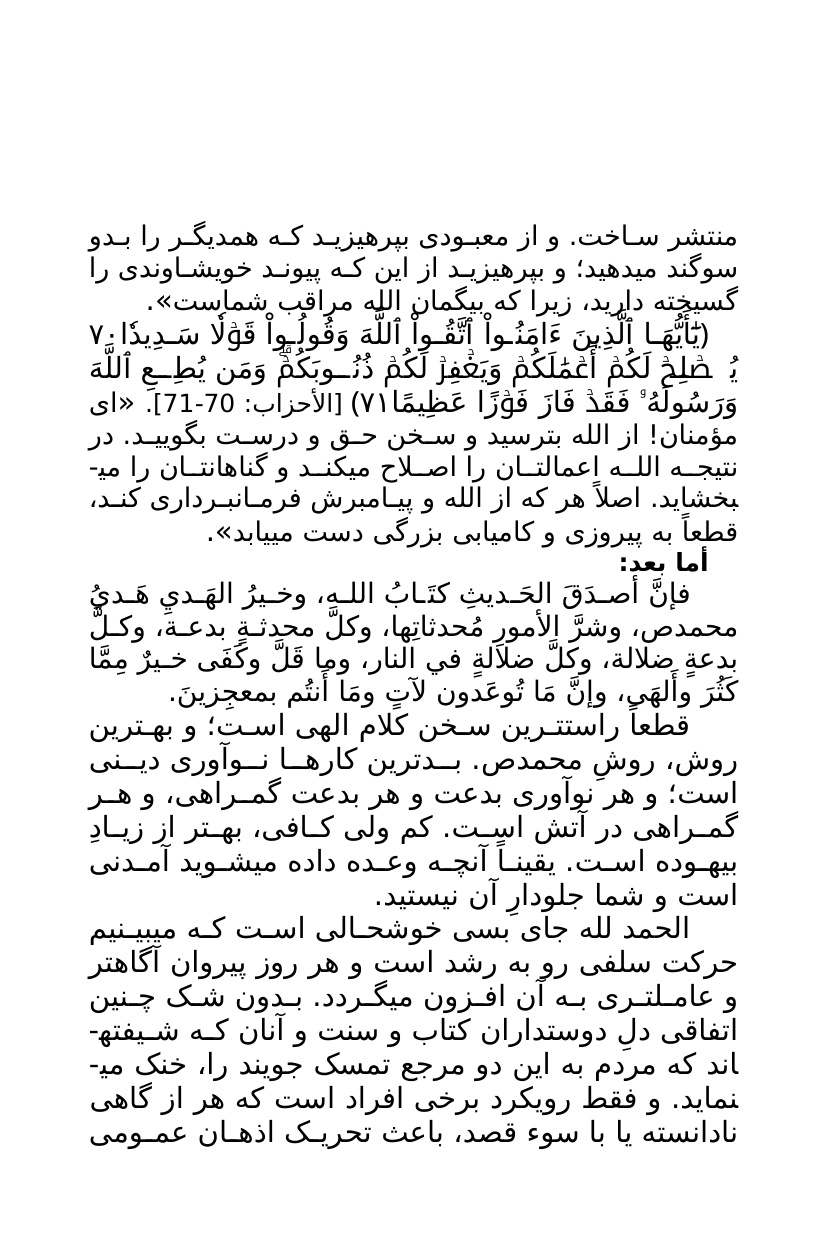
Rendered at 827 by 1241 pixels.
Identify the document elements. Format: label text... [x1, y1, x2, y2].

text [89, 912, 738, 1149]
text فإنَّ أصدَقَ الحَديثِ كتَابُ الله، وخيرُ الهَديِ هَديُ محمدص، وشرَّ الأمورِ مُحدثاتِها، وكلَّ محدثةٍ بدعة، وكلَّ بدعةٍ ضلالة، وكلَّ ضلالةٍ في النار، وما قَلَّ وكَفَى خيرٌ مِمَّا كَثُرَ وأَلهَى، وإنَّ مَا تُوعَدون لآتٍ ومَا أَنتُم بمعجِزينَ. [89, 577, 738, 708]
text قطعاً راستترین سخن کلام الهی است؛ و بهترین روش، روشِ محمدص. بدترین کارها نوآوری دینی است؛ و هر نوآوری بدعت و هر بدعت گمراهی، و هر گمراهی در آتش است. کم ولی کافی، بهتر از زیادِ بیهوده است. یقیناً آنچه وعده داده میشوید آمدنی است و شما جلودارِ آن نیستید. [89, 708, 738, 912]
text ﴿يَٰٓأَيُّهَا ٱلَّذِينَ ءَامَنُواْ ٱتَّقُواْ ٱللَّهَ وَقُولُواْ قَوۡلٗا سَدِيدٗا٧٠ يُصۡلِحۡ لَكُمۡ أَعۡمَٰلَكُمۡ وَيَغۡفِرۡ لَكُمۡ ذُنُوبَكُمۡۗ وَمَن يُطِعِ ٱللَّهَ وَرَسُولَهُۥ فَقَدۡ فَازَ فَوۡزًا عَظِيمًا٧١﴾ [الأحزاب: 70-71]. «ای مؤمنان! از الله بترسید و سخن حق و درست بگویید. در نتیجه الله اعمالتان را اصلاح میکند و گناهانتان را میبخشاید. اصلاً هر که از الله و پیامبرش فرمانبرداری کند، قطعاً به پیروزی و کامیابی بزرگی دست مییابد». [89, 318, 738, 548]
text أما بعد: [89, 548, 738, 577]
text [89, 221, 738, 318]
